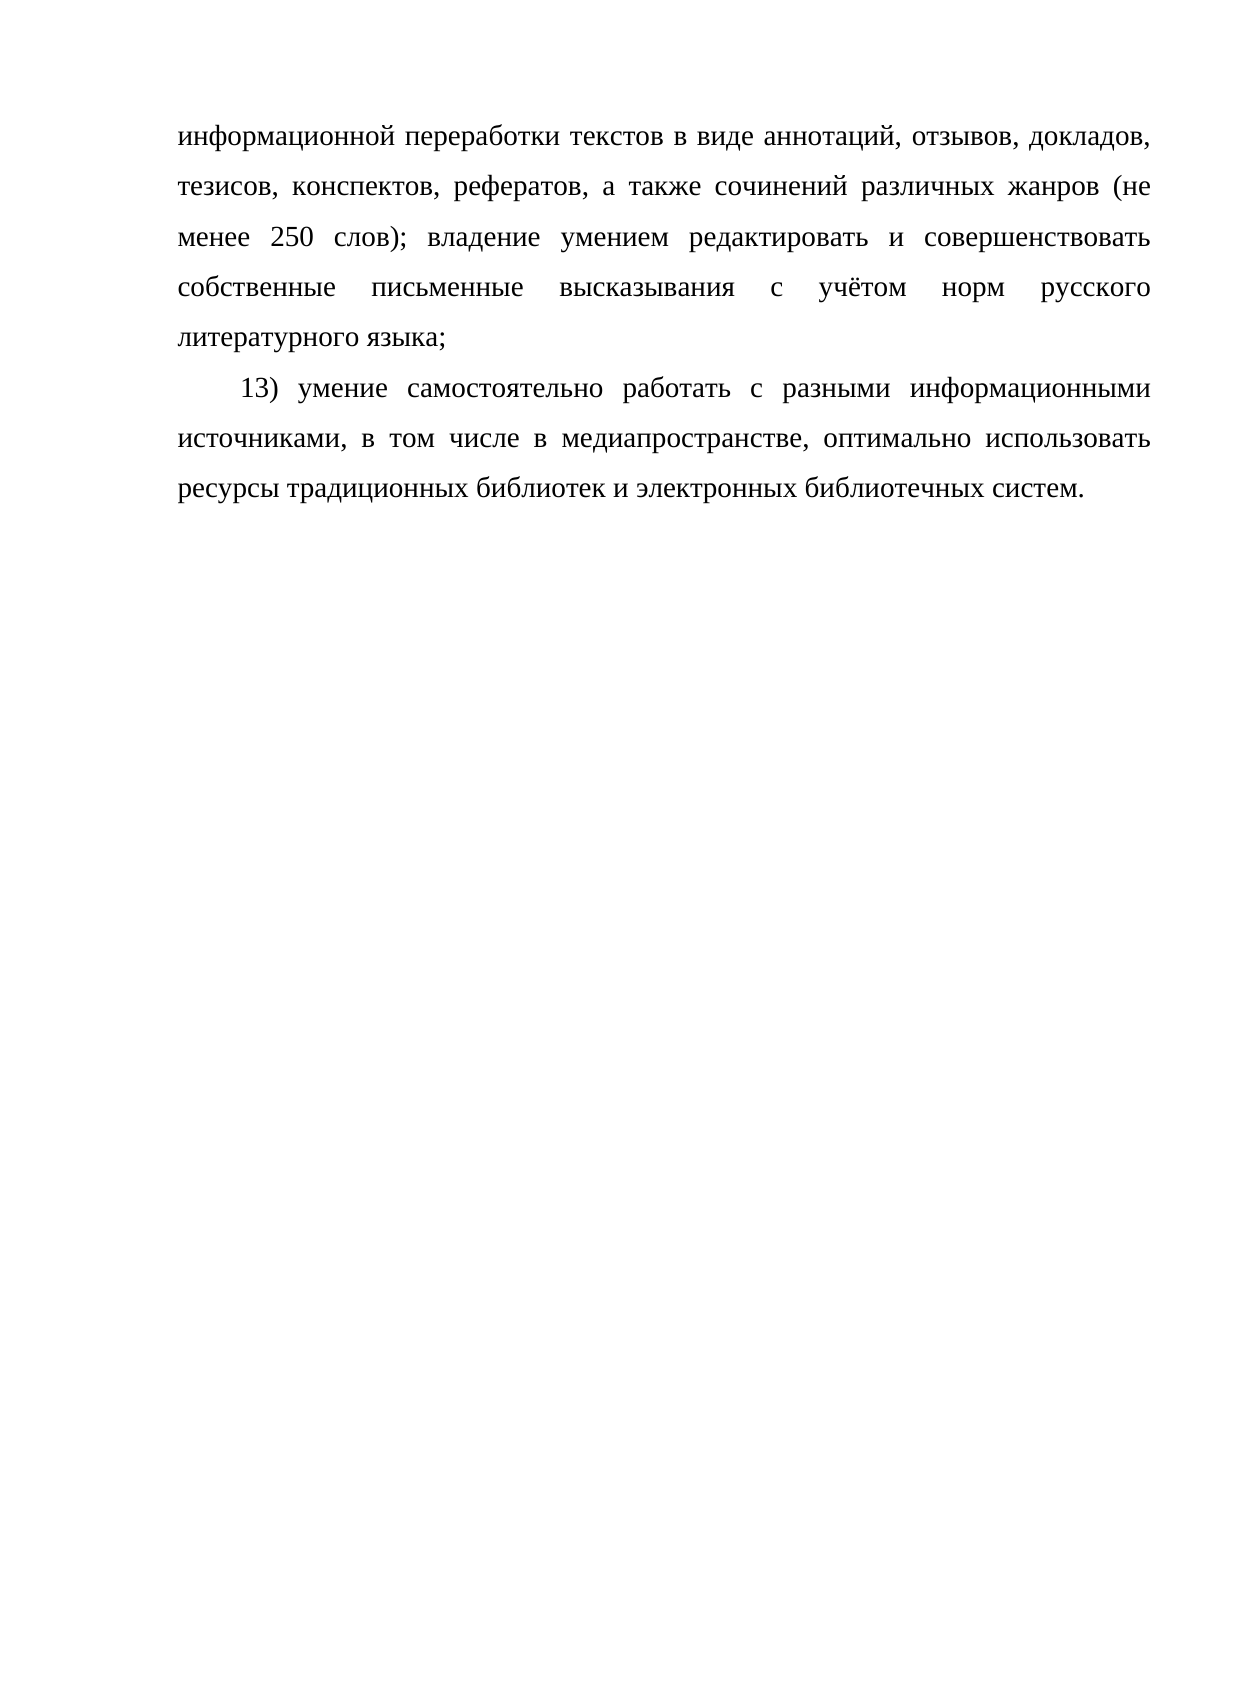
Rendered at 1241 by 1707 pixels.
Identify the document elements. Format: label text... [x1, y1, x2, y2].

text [177, 118, 1152, 353]
text 13) умение самостоятельно работать с разными информационными источниками, в том числе в медиапространстве, оптимально использовать ресурсы традиционных библиотек и электронных библиотечных систем. [177, 370, 1152, 504]
